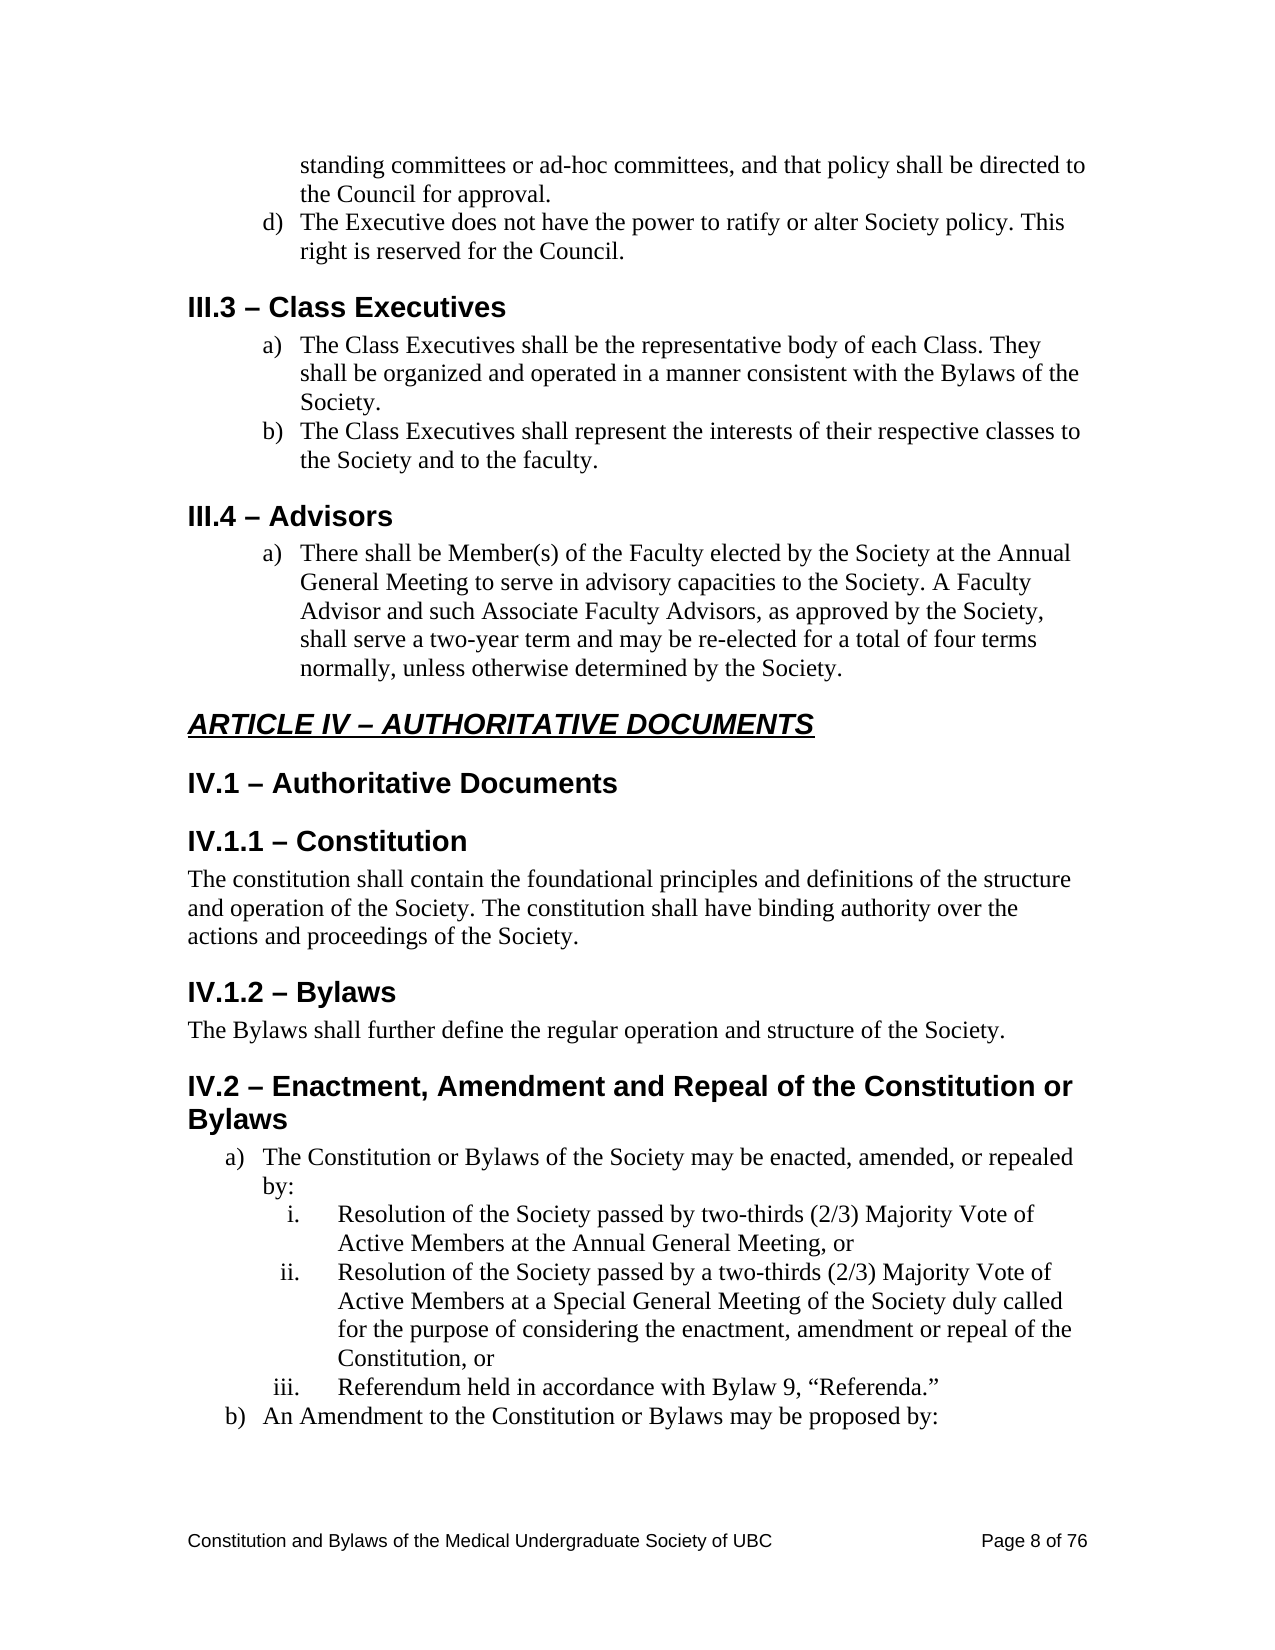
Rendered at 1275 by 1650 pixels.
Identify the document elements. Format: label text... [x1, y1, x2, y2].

list Resolution of the Society passed by two-thirds (2/3) Majority Vote of Active Members at the Annual General Meeting, or [300, 1199, 1087, 1257]
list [262, 150, 1087, 207]
list An Amendment to the Constitution or Bylaws may be proposed by: [225, 1401, 1087, 1429]
list Referendum held in accordance with Bylaw 9, “Referenda.” [300, 1372, 1087, 1401]
subtitle IV.2 – Enactment, Amendment and Repeal of the Constitution or Bylaws [187, 1069, 1087, 1136]
list The Executive does not have the power to ratify or alter Society policy. This right is reserved for the Council. [262, 207, 1087, 265]
text The Bylaws shall further define the regular operation and structure of the Society. [187, 1015, 1087, 1044]
list There shall be Member(s) of the Faculty elected by the Society at the Annual General Meeting to serve in advisory capacities to the Society. A Faculty Advisor and such Associate Faculty Advisors, as approved by the Society, shall serve a two-year term and may be re-elected for a total of four terms normally, unless otherwise determined by the Society. [262, 538, 1087, 682]
text IV.1.2 – Bylaws [187, 975, 1087, 1009]
list The Class Executives shall represent the interests of their respective classes to the Society and to the faculty. [262, 416, 1087, 473]
text IV.1.1 – Constitution [187, 824, 1087, 858]
list The Class Executives shall be the representative body of each Class. They shall be organized and operated in a manner consistent with the Bylaws of the Society. [262, 330, 1087, 416]
subtitle IV.1 – Authoritative Documents [187, 766, 1087, 799]
subtitle ARTICLE IV – AUTHORITATIVE DOCUMENTS [187, 707, 1087, 741]
subtitle III.3 – Class Executives [187, 290, 1087, 323]
list Resolution of the Society passed by a two-thirds (2/3) Majority Vote of Active Members at a Special General Meeting of the Society duly called for the purpose of considering the enactment, amendment or repeal of the Constitution, or [300, 1257, 1087, 1372]
subtitle III.4 – Advisors [187, 498, 1087, 532]
list The Constitution or Bylaws of the Society may be enacted, amended, or repealed by: [225, 1142, 1087, 1199]
text The constitution shall contain the foundational principles and definitions of the structure and operation of the Society. The constitution shall have binding authority over the actions and proceedings of the Society. [187, 864, 1087, 950]
